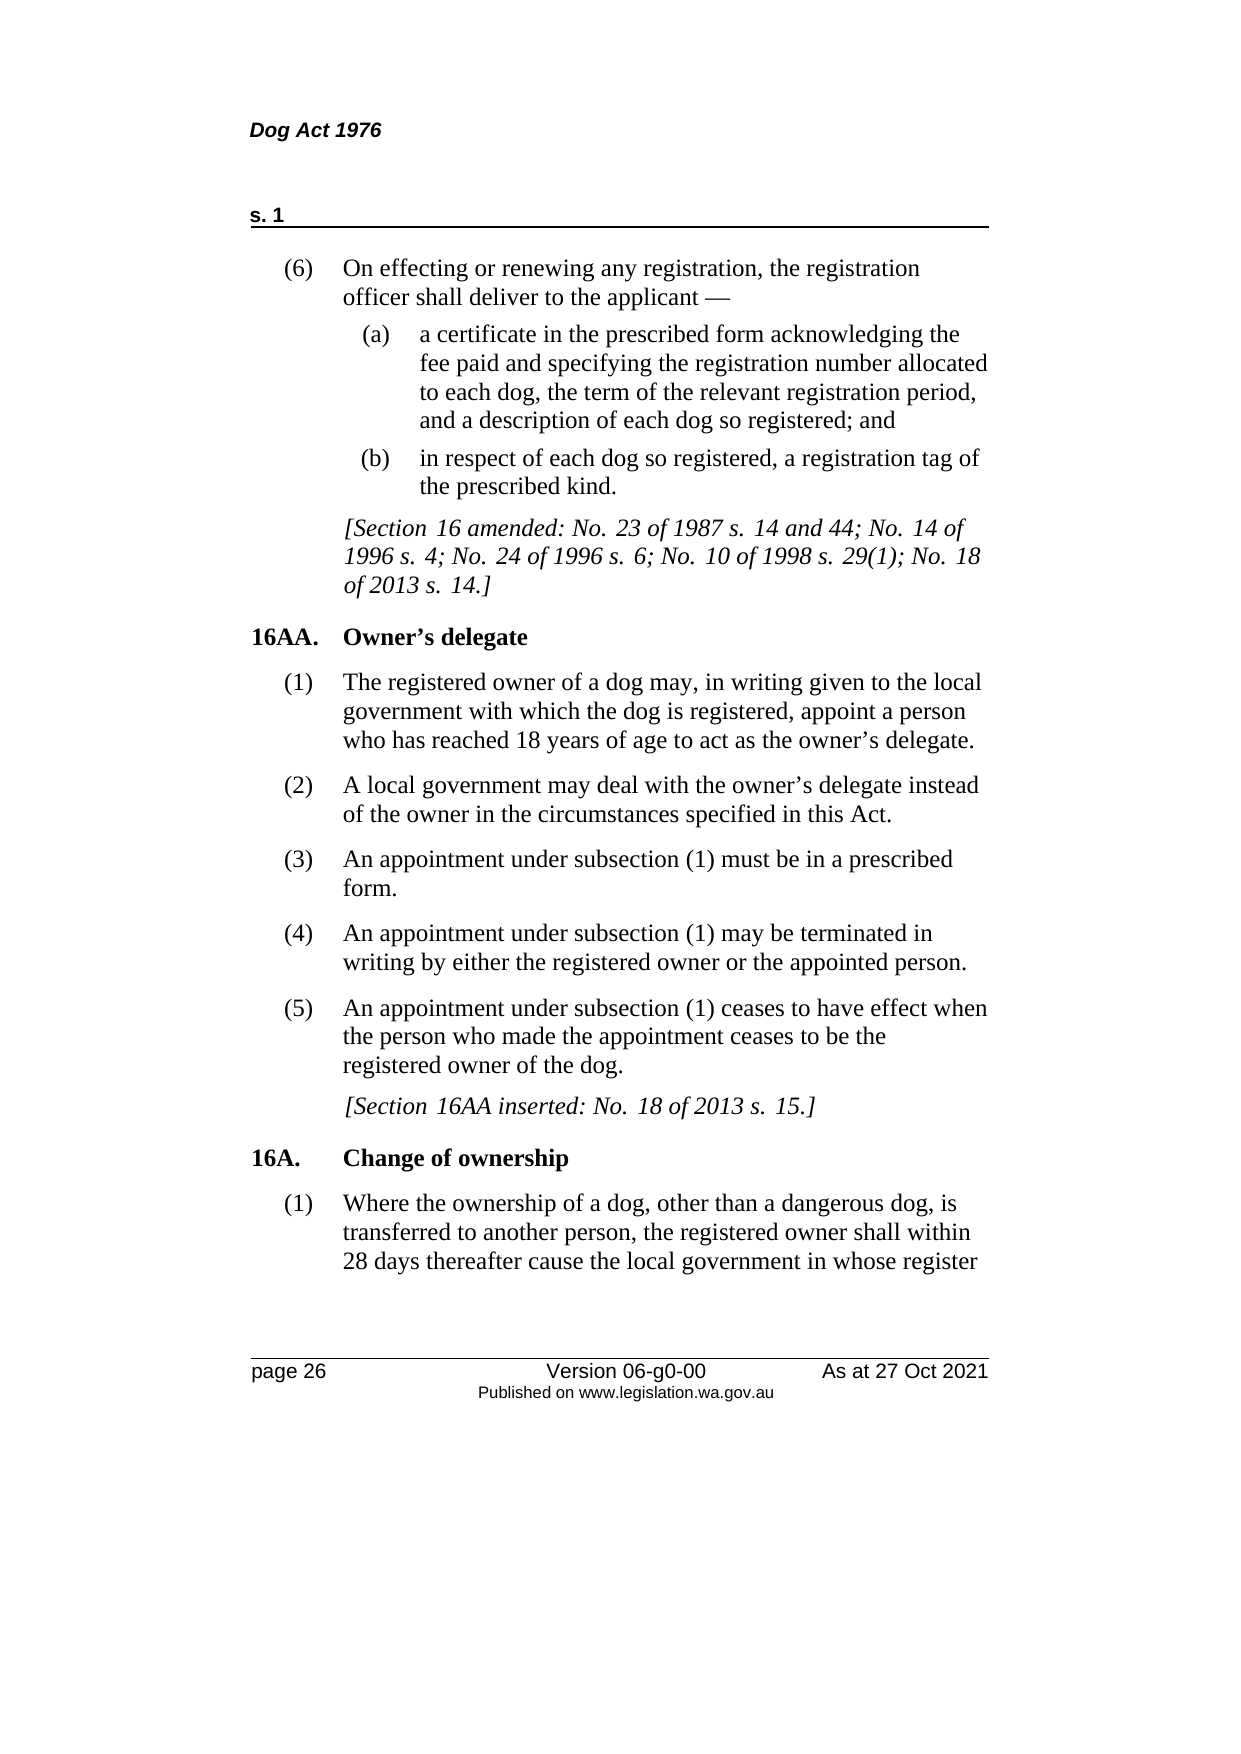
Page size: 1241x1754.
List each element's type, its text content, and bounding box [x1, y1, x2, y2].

text (3) An appointment under subsection (1) must be in a prescribed form. [251, 844, 989, 902]
text [Section 16 amended: No. 23 of 1987 s. 14 and 44; No. 14 of 1996 s. 4; No. 24 of 1996 s. 6; No. 10 of 1998 s. 29(1); No. 18 of 2013 s. 14.] [251, 513, 989, 599]
subtitle 16AA. Owner’s delegate [251, 622, 989, 651]
text [Section 16AA inserted: No. 18 of 2013 s. 15.] [251, 1091, 989, 1120]
subtitle 16A. Change of ownership [251, 1143, 989, 1172]
text (5) An appointment under subsection (1) ceases to have effect when the person who made the appointment ceases to be the registered owner of the dog. [251, 993, 989, 1079]
text (2) A local government may deal with the owner’s delegate instead of the owner in the circumstances specified in this Act. [251, 770, 989, 828]
text (4) An appointment under subsection (1) may be terminated in writing by either the registered owner or the appointed person. [251, 918, 989, 976]
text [251, 1188, 989, 1275]
text (b) in respect of each dog so registered, a registration tag of the prescribed kind. [251, 443, 989, 500]
text (6) On effecting or renewing any registration, the registration officer shall deliver to the applicant — [251, 253, 989, 311]
text (a) a certificate in the prescribed form acknowledging the fee paid and specifying the registration number allocated to each dog, the term of the relevant registration period, and a description of each dog so registered; and [251, 319, 989, 434]
text (1) The registered owner of a dog may, in writing given to the local government with which the dog is registered, appoint a person who has reached 18 years of age to act as the owner’s delegate. [251, 667, 989, 753]
